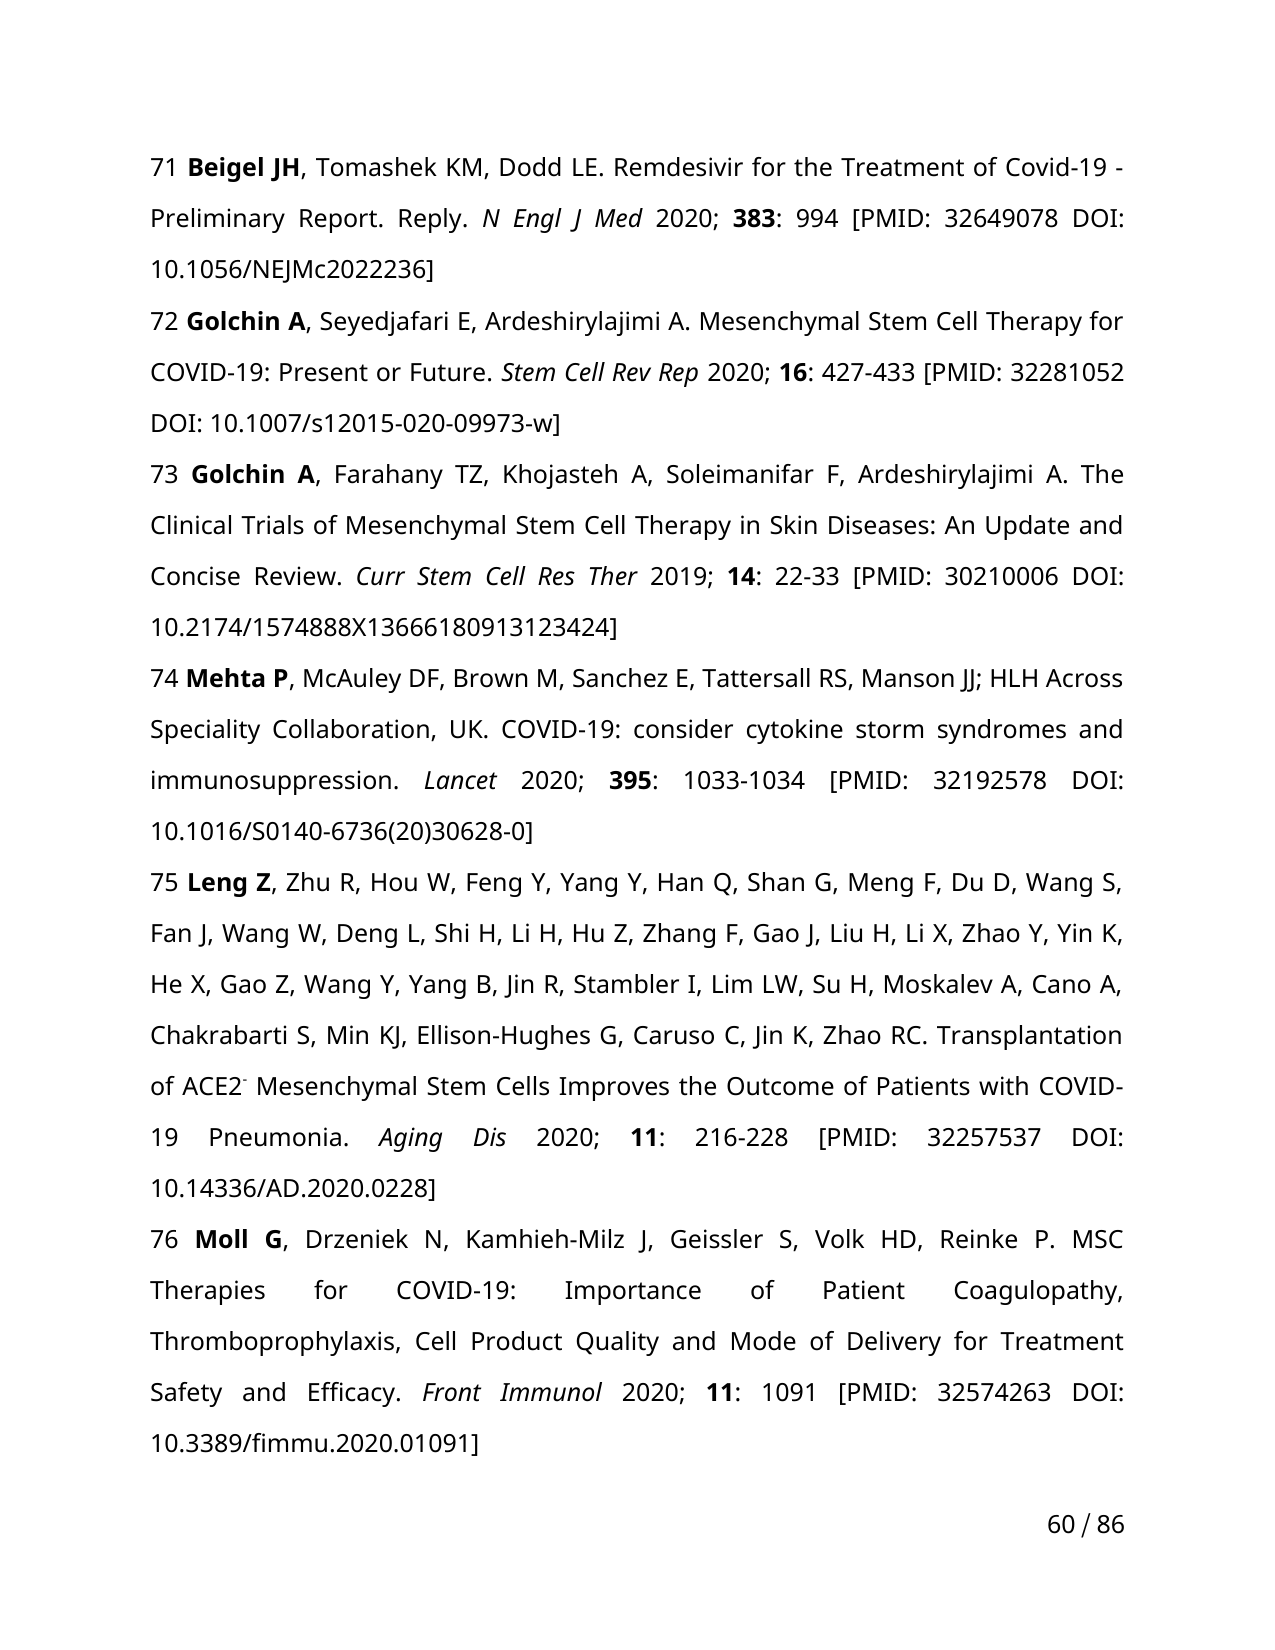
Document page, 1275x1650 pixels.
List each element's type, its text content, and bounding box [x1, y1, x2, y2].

text 72 Golchin A, Seyedjafari E, Ardeshirylajimi A. Mesenchymal Stem Cell Therapy for COVID-19: Present or Future. Stem Cell Rev Rep 2020; 16: 427-433 [PMID: 32281052 DOI: 10.1007/s12015-020-09973-w] [150, 303, 1125, 439]
text 71 Beigel JH, Tomashek KM, Dodd LE. Remdesivir for the Treatment of Covid-19 - Preliminary Report. Reply. N Engl J Med 2020; 383: 994 [PMID: 32649078 DOI: 10.1056/NEJMc2022236] [150, 150, 1125, 286]
text 76 Moll G, Drzeniek N, Kamhieh-Milz J, Geissler S, Volk HD, Reinke P. MSC Therapies for COVID-19: Importance of Patient Coagulopathy, Thromboprophylaxis, Cell Product Quality and Mode of Delivery for Treatment Safety and Efficacy. Front Immunol 2020; 11: 1091 [PMID: 32574263 DOI: 10.3389/fimmu.2020.01091] [150, 1222, 1125, 1460]
text 73 Golchin A, Farahany TZ, Khojasteh A, Soleimanifar F, Ardeshirylajimi A. The Clinical Trials of Mesenchymal Stem Cell Therapy in Skin Diseases: An Update and Concise Review. Curr Stem Cell Res Ther 2019; 14: 22-33 [PMID: 30210006 DOI: 10.2174/1574888X13666180913123424] [150, 456, 1125, 643]
text 74 Mehta P, McAuley DF, Brown M, Sanchez E, Tattersall RS, Manson JJ; HLH Across Speciality Collaboration, UK. COVID-19: consider cytokine storm syndromes and immunosuppression. Lancet 2020; 395: 1033-1034 [PMID: 32192578 DOI: 10.1016/S0140-6736(20)30628-0] [150, 660, 1125, 848]
text 75 Leng Z, Zhu R, Hou W, Feng Y, Yang Y, Han Q, Shan G, Meng F, Du D, Wang S, Fan J, Wang W, Deng L, Shi H, Li H, Hu Z, Zhang F, Gao J, Liu H, Li X, Zhao Y, Yin K, He X, Gao Z, Wang Y, Yang B, Jin R, Stambler I, Lim LW, Su H, Moskalev A, Cano A, Chakrabarti S, Min KJ, Ellison-Hughes G, Caruso C, Jin K, Zhao RC. Transplantation of ACE2- Mesenchymal Stem Cells Improves the Outcome of Patients with COVID-19 Pneumonia. Aging Dis 2020; 11: 216-228 [PMID: 32257537 DOI: 10.14336/AD.2020.0228] [150, 864, 1125, 1205]
